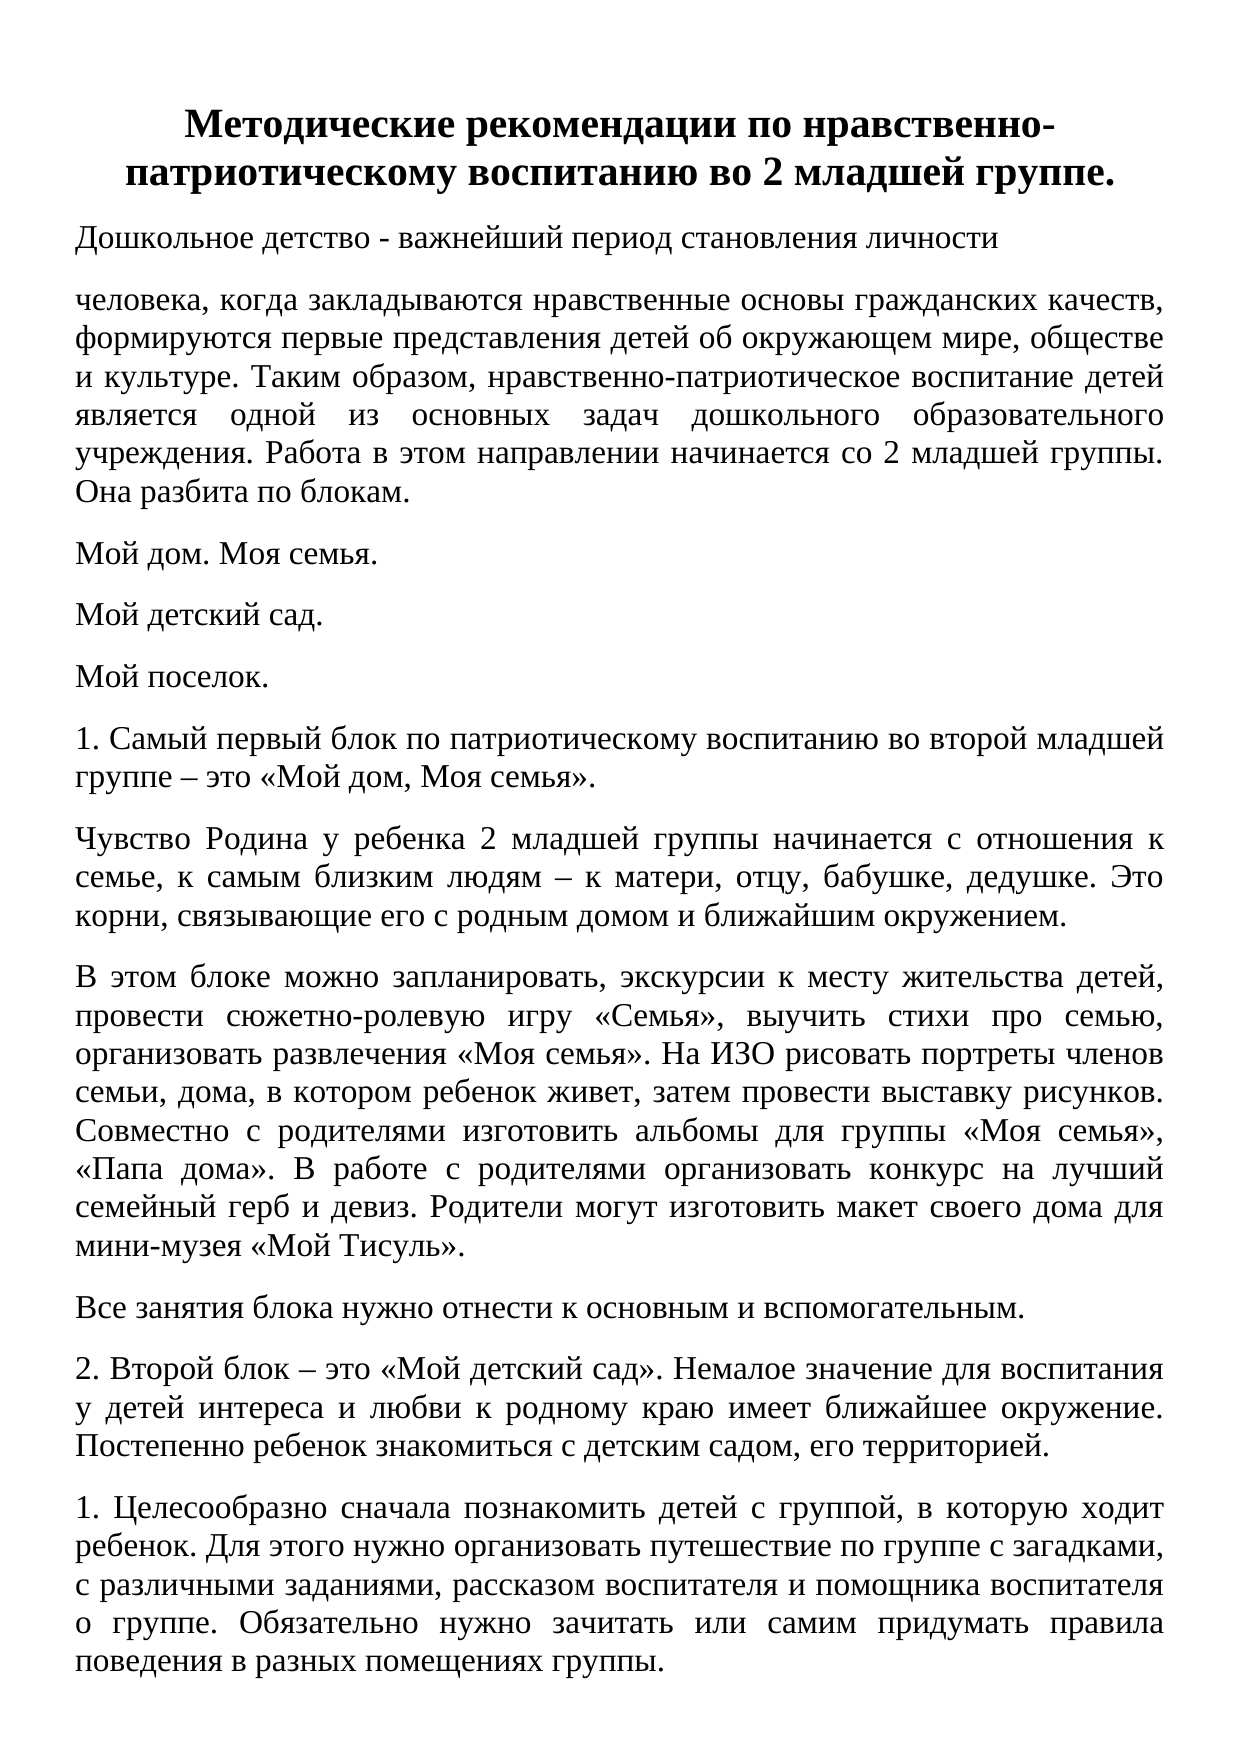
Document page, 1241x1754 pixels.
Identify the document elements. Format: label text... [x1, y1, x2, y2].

text В этом блоке можно запланировать, экскурсии к месту жительства детей, провести сюжетно-ролевую игру «Семья», выучить стихи про семью, организовать развлечения «Моя семья». На ИЗО рисовать портреты членов семьи, дома, в котором ребенок живет, затем провести выставку рисунков. Совместно с родителями изготовить альбомы для группы «Моя семья», «Папа дома». В работе с родителями организовать конкурс на лучший семейный герб и девиз. Родители могут изготовить макет своего дома для мини-музея «Мой Тисуль». [75, 957, 1165, 1263]
text человека, когда закладываются нравственные основы гражданских качеств, формируются первые представления детей об окружающем мире, обществе и культуре. Таким образом, нравственно-патриотическое воспитание детей является одной из основных задач дошкольного образовательного учреждения. Работа в этом направлении начинается со 2 младшей группы. Она разбита по блокам. [75, 279, 1165, 509]
text Мой дом. Моя семья. [75, 533, 1165, 571]
text Мой детский сад. [75, 595, 1165, 633]
text 2. Второй блок – это «Мой детский сад». Немалое значение для воспитания у детей интереса и любви к родному краю имеет ближайшее окружение. Постепенно ребенок знакомиться с детским садом, его территорией. [75, 1349, 1165, 1464]
text Методические рекомендации по нравственно-патриотическому воспитанию во 2 младшей группе. [75, 98, 1165, 194]
text Дошкольное детство - важнейший период становления личности [75, 218, 1165, 256]
text 1. Целесообразно сначала познакомить детей с группой, в которую ходит ребенок. Для этого нужно организовать путешествие по группе с загадками, с различными заданиями, рассказом воспитателя и помощника воспитателя о группе. Обязательно нужно зачитать или самим придумать правила поведения в разных помещениях группы. [75, 1487, 1165, 1679]
text 1. Самый первый блок по патриотическому воспитанию во второй младшей группе – это «Мой дом, Моя семья». [75, 718, 1165, 795]
text Все занятия блока нужно отнести к основным и вспомогательным. [75, 1287, 1165, 1325]
text Чувство Родина у ребенка 2 младшей группы начинается с отношения к семье, к самым близким людям – к матери, отцу, бабушке, дедушке. Это корни, связывающие его с родным домом и ближайшим окружением. [75, 818, 1165, 933]
text Мой поселок. [75, 656, 1165, 695]
